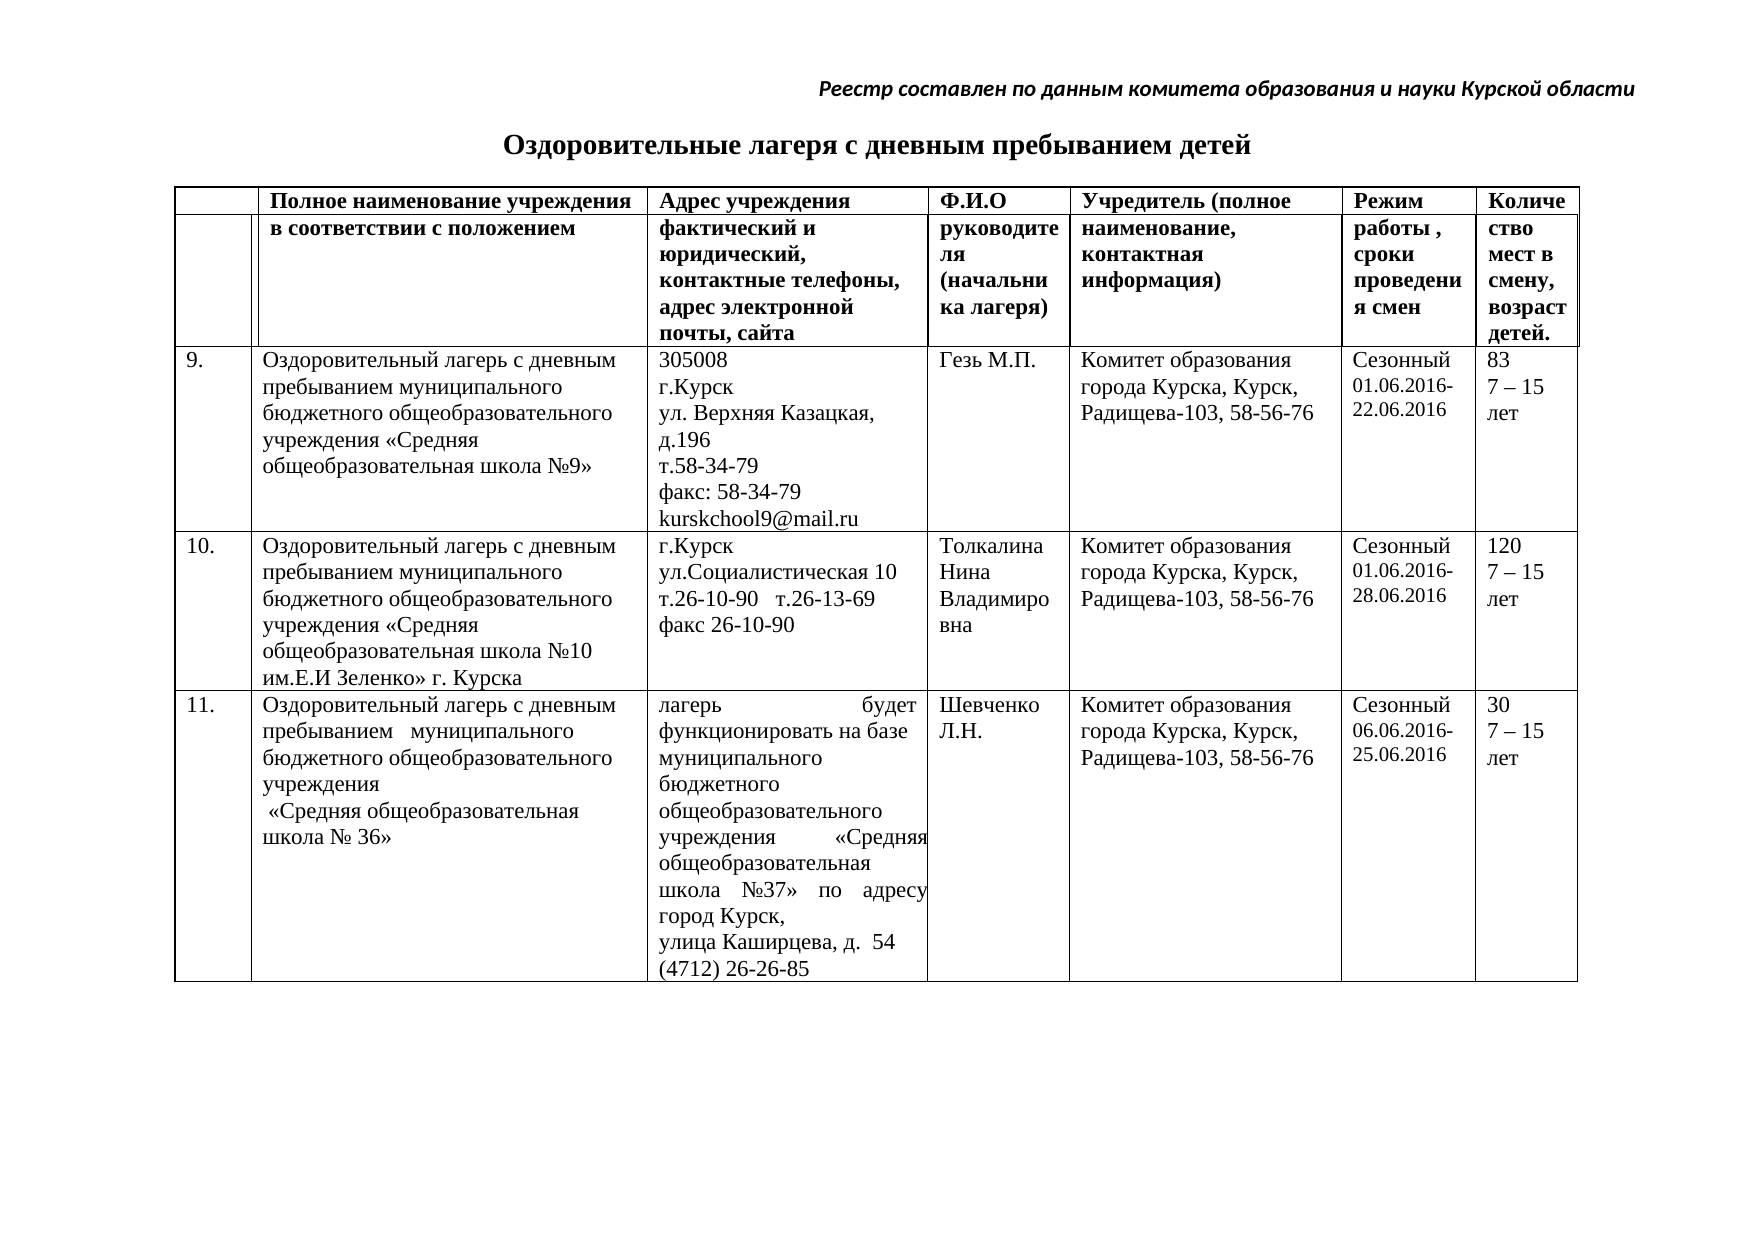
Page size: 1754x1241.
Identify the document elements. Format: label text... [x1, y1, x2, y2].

table_cell Гезь М.П. [929, 215, 1069, 346]
table_cell Шевченко Л.Н. [928, 691, 1069, 981]
table_cell 83 7 – 15 лет [1477, 215, 1577, 346]
table_cell 305008 г.Курск ул. Верхняя Казацкая, д.196 т.58-34-79 факс: 58-34-79 kurskchool9@mail.ru [648, 347, 927, 531]
table_cell 120 7 – 15 лет [1476, 532, 1577, 690]
table_cell Комитет образования города Курска, Курск, Радищева-103, 58-56-76 [1070, 532, 1341, 690]
table_cell Сезонный 01.06.2016-28.06.2016 [1342, 532, 1475, 690]
table_cell Комитет образования города Курска, Курск, Радищева-103, 58-56-76 [1070, 347, 1341, 531]
table_cell Оздоровительный лагерь с дневным пребыванием муниципального бюджетного общеобразовательного учреждения «Средняя общеобразовательная школа №9» [259, 215, 647, 346]
table_cell [176, 691, 251, 981]
table_cell Оздоровительный лагерь с дневным пребыванием муниципального бюджетного общеобразовательного учреждения «Средняя общеобразовательная школа №10 им.Е.И Зеленко» г. Курска [252, 532, 647, 690]
table_cell Толкалина Нина Владимировна [928, 532, 1069, 690]
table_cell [1071, 215, 1341, 346]
table_cell 83 7 – 15 лет [1476, 347, 1577, 531]
table_cell 30 7 – 15 лет [1476, 691, 1577, 981]
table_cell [1343, 215, 1475, 346]
table_cell Сезонный 01.06.2016-22.06.2016 [1342, 347, 1475, 531]
table_cell Гезь М.П. [928, 347, 1069, 531]
table_cell г.Курск ул.Социалистическая 10 т.26-10-90 т.26-13-69 факс 26-10-90 [648, 532, 927, 690]
table_cell Оздоровительный лагерь с дневным пребыванием муниципального бюджетного общеобразовательного учреждения «Средняя общеобразовательная школа № 36» [252, 691, 647, 981]
table_cell лагерь будет функционировать на базе муниципального бюджетного общеобразовательного учреждения «Средняя общеобразовательная школа №37» по адресу город Курск, улица Каширцева, д. 54 (4712) 26-26-85 [648, 691, 927, 981]
table_cell [176, 532, 251, 690]
table_cell Сезонный 06.06.2016-25.06.2016 [1342, 691, 1475, 981]
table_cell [1070, 691, 1341, 981]
table_cell [176, 347, 251, 531]
table_cell 305008 г.Курск ул. Верхняя Казацкая, д.196 т.58-34-79 факс: 58-34-79 kurskchool9@mail.ru [648, 215, 927, 346]
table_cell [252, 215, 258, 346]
table_cell Оздоровительный лагерь с дневным пребыванием муниципального бюджетного общеобразовательного учреждения «Средняя общеобразовательная школа №9» [252, 347, 647, 531]
table_cell [176, 215, 251, 346]
